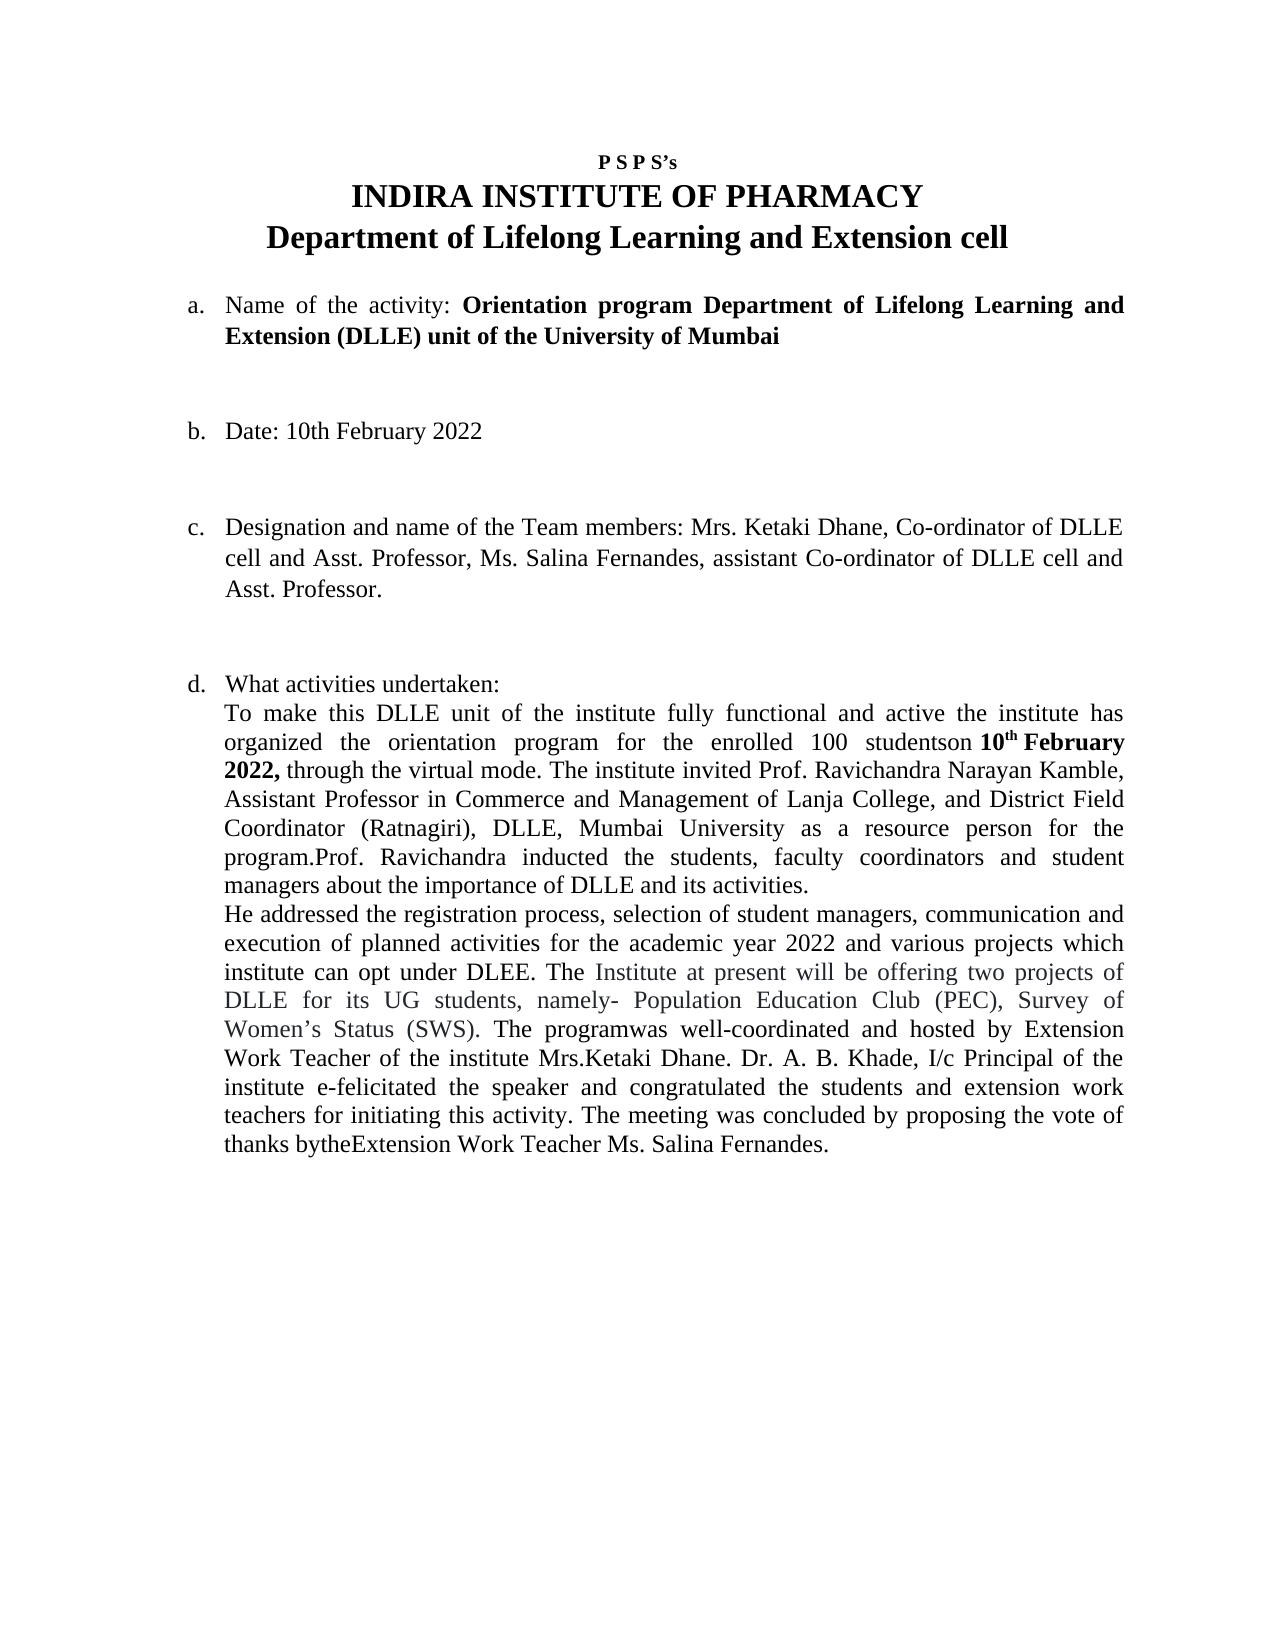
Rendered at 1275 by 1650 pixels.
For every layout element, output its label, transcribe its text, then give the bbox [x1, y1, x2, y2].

list Designation and name of the Team members: Mrs. Ketaki Dhane, Co-ordinator of DLLE cell and Asst. Professor, Ms. Salina Fernandes, assistant Co-ordinator of DLLE cell and Asst. Professor. [187, 512, 1125, 602]
list What activities undertaken: [187, 669, 1125, 698]
text He addressed the registration process, selection of student managers, communication and execution of planned activities for the academic year 2022 and various projects which institute can opt under DLEE. The Institute at present will be offering two projects of DLLE for its UG students, namely- Population Education Club (PEC), Survey of Women’s Status (SWS). The programwas well-coordinated and hosted by Extension Work Teacher of the institute Mrs.Ketaki Dhane. Dr. A. B. Khade, I/c Principal of the institute e-felicitated the speaker and congratulated the students and extension work teachers for initiating this activity. The meeting was concluded by proposing the vote of thanks bytheExtension Work Teacher Ms. Salina Fernandes. [224, 1014, 1125, 1158]
text Department of Lifelong Learning and Extension cell [150, 217, 1125, 256]
list Date: 10th February 2022 [187, 416, 1125, 445]
text INDIRA INSTITUTE OF PHARMACY [150, 176, 1125, 214]
text He addressed the registration process, selection of student managers, communication and execution of planned activities for the academic year 2022 and various projects which institute can opt under DLEE. The Institute at present will be offering two projects of DLLE for its UG students, namely- Population Education Club (PEC), Survey of Women’s Status (SWS). The programwas well-coordinated and hosted by Extension Work Teacher of the institute Mrs.Ketaki Dhane. Dr. A. B. Khade, I/c Principal of the institute e-felicitated the speaker and congratulated the students and extension work teachers for initiating this activity. The meeting was concluded by proposing the vote of thanks bytheExtension Work Teacher Ms. Salina Fernandes. [224, 899, 1125, 985]
text To make this DLLE unit of the institute fully functional and active the institute has organized the orientation program for the enrolled 100 studentson 10th February 2022, through the virtual mode. The institute invited Prof. Ravichandra Narayan Kamble, Assistant Professor in Commerce and Management of Lanja College, and District Field Coordinator (Ratnagiri), DLLE, Mumbai University as a resource person for the program.Prof. Ravichandra inducted the students, faculty coordinators and student managers about the importance of DLLE and its activities. [224, 698, 1125, 899]
list Name of the activity: Orientation program Department of Lifelong Learning and Extension (DLLE) unit of the University of Mumbai [187, 290, 1125, 349]
text P S P S’s [150, 150, 1125, 174]
